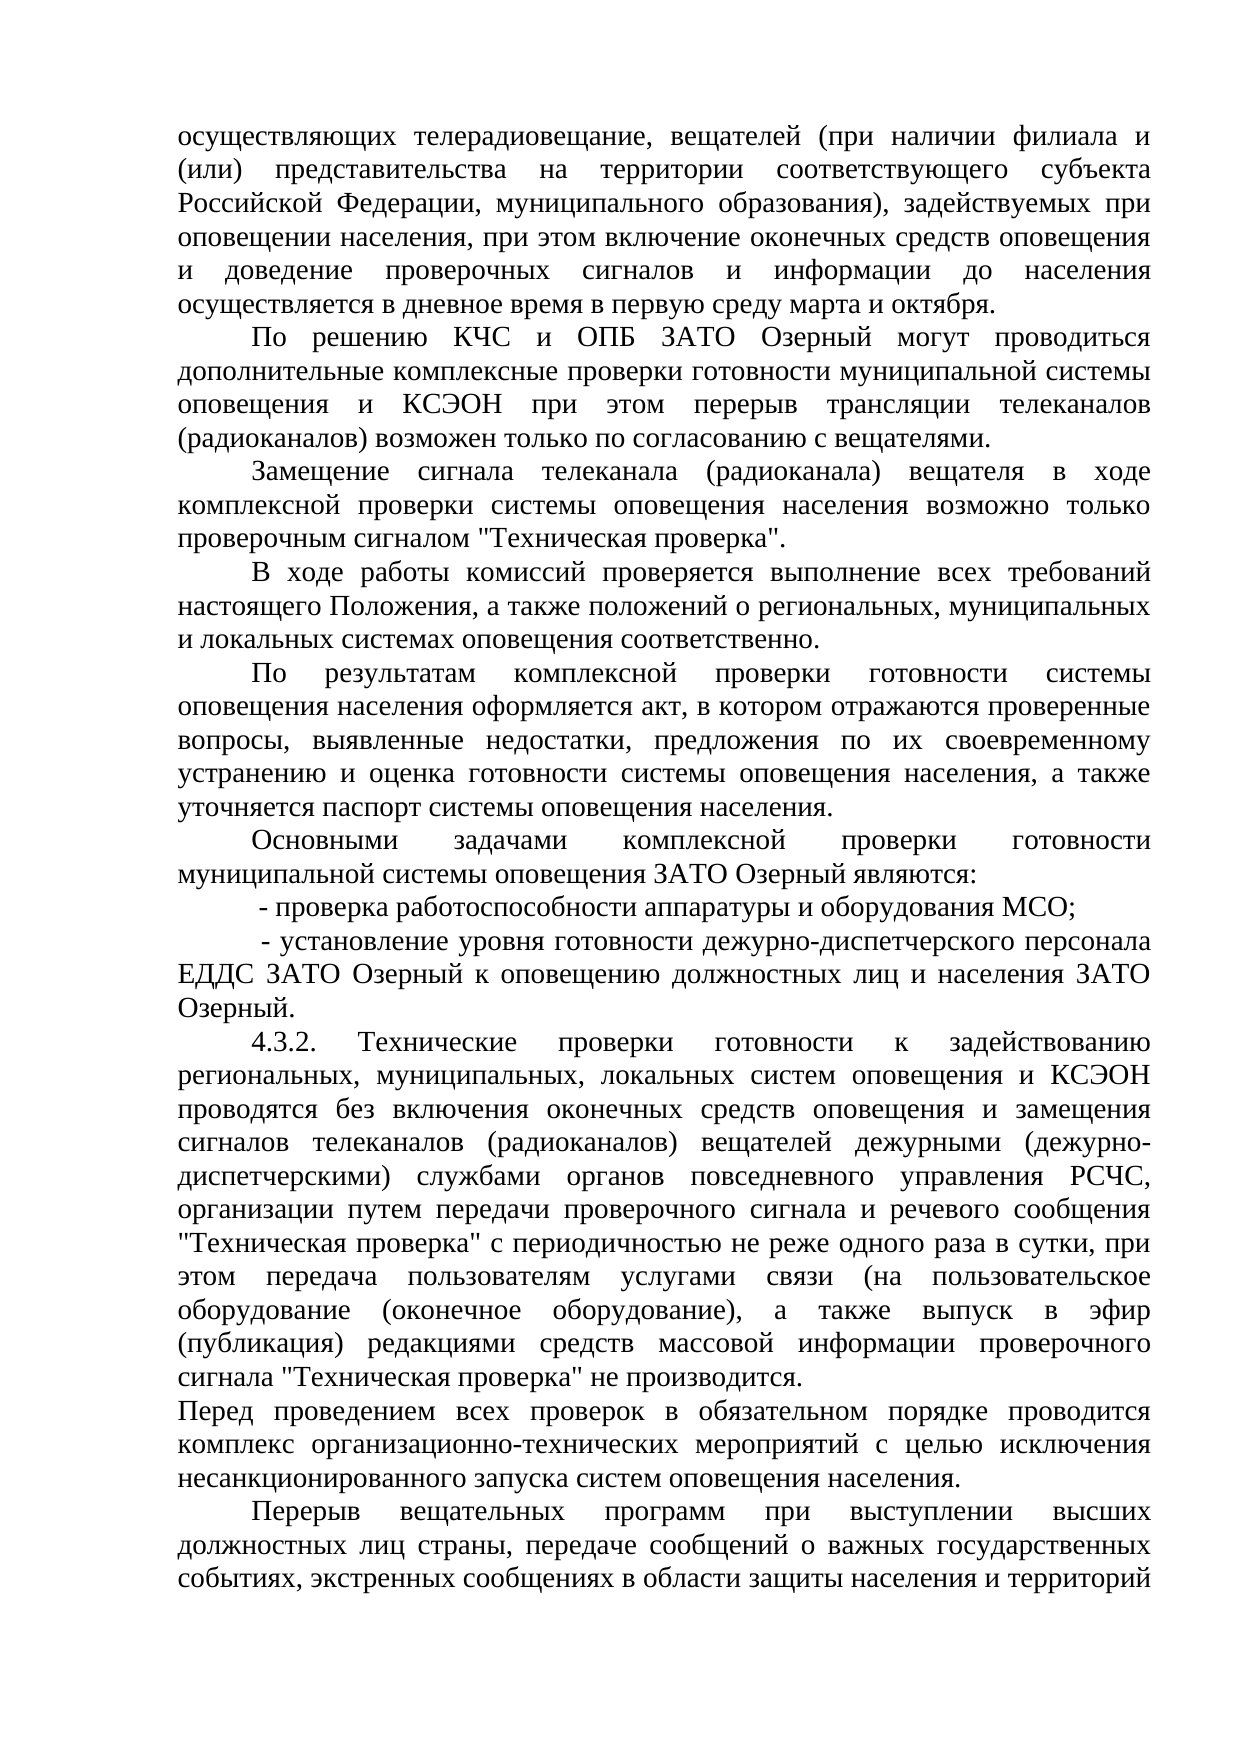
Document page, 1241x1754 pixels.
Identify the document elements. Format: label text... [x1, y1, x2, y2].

text По результатам комплексной проверки готовности системы оповещения населения оформляется акт, в котором отражаются проверенные вопросы, выявленные недостатки, предложения по их своевременному устранению и оценка готовности системы оповещения населения, а также уточняется паспорт системы оповещения населения. [177, 655, 1152, 822]
text - проверка работоспособности аппаратуры и оборудования МСО; [177, 889, 1152, 923]
text 4.3.2. Технические проверки готовности к задействованию региональных, муниципальных, локальных систем оповещения и КСЭОН проводятся без включения оконечных средств оповещения и замещения сигналов телеканалов (радиоканалов) вещателей дежурными (дежурно-диспетчерскими) службами органов повседневного управления РСЧС, организации путем передачи проверочного сигнала и речевого сообщения "Техническая проверка" с периодичностью не реже одного раза в сутки, при этом передача пользователям услугами связи (на пользовательское оборудование (оконечное оборудование), а также выпуск в эфир (публикация) редакциями средств массовой информации проверочного сигнала "Техническая проверка" не производится. [177, 1024, 1152, 1393]
text Основными задачами комплексной проверки готовности муниципальной системы оповещения ЗАТО Озерный являются: [177, 822, 1152, 889]
text Перед проведением всех проверок в обязательном порядке проводится комплекс организационно-технических мероприятий с целью исключения несанкционированного запуска систем оповещения населения. [177, 1393, 1152, 1493]
text - установление уровня готовности дежурно-диспетчерского персонала ЕДДС ЗАТО Озерный к оповещению должностных лиц и населения ЗАТО Озерный. [177, 923, 1152, 1024]
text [177, 1493, 1152, 1594]
text По решению КЧС и ОПБ ЗАТО Озерный могут проводиться дополнительные комплексные проверки готовности муниципальной системы оповещения и КСЭОН при этом перерыв трансляции телеканалов (радиоканалов) возможен только по согласованию с вещателями. [177, 319, 1152, 453]
text В ходе работы комиссий проверяется выполнение всех требований настоящего Положения, а также положений о региональных, муниципальных и локальных системах оповещения соответственно. [177, 554, 1152, 655]
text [177, 118, 1152, 319]
text Замещение сигнала телеканала (радиоканала) вещателя в ходе комплексной проверки системы оповещения населения возможно только проверочным сигналом "Техническая проверка". [177, 453, 1152, 554]
